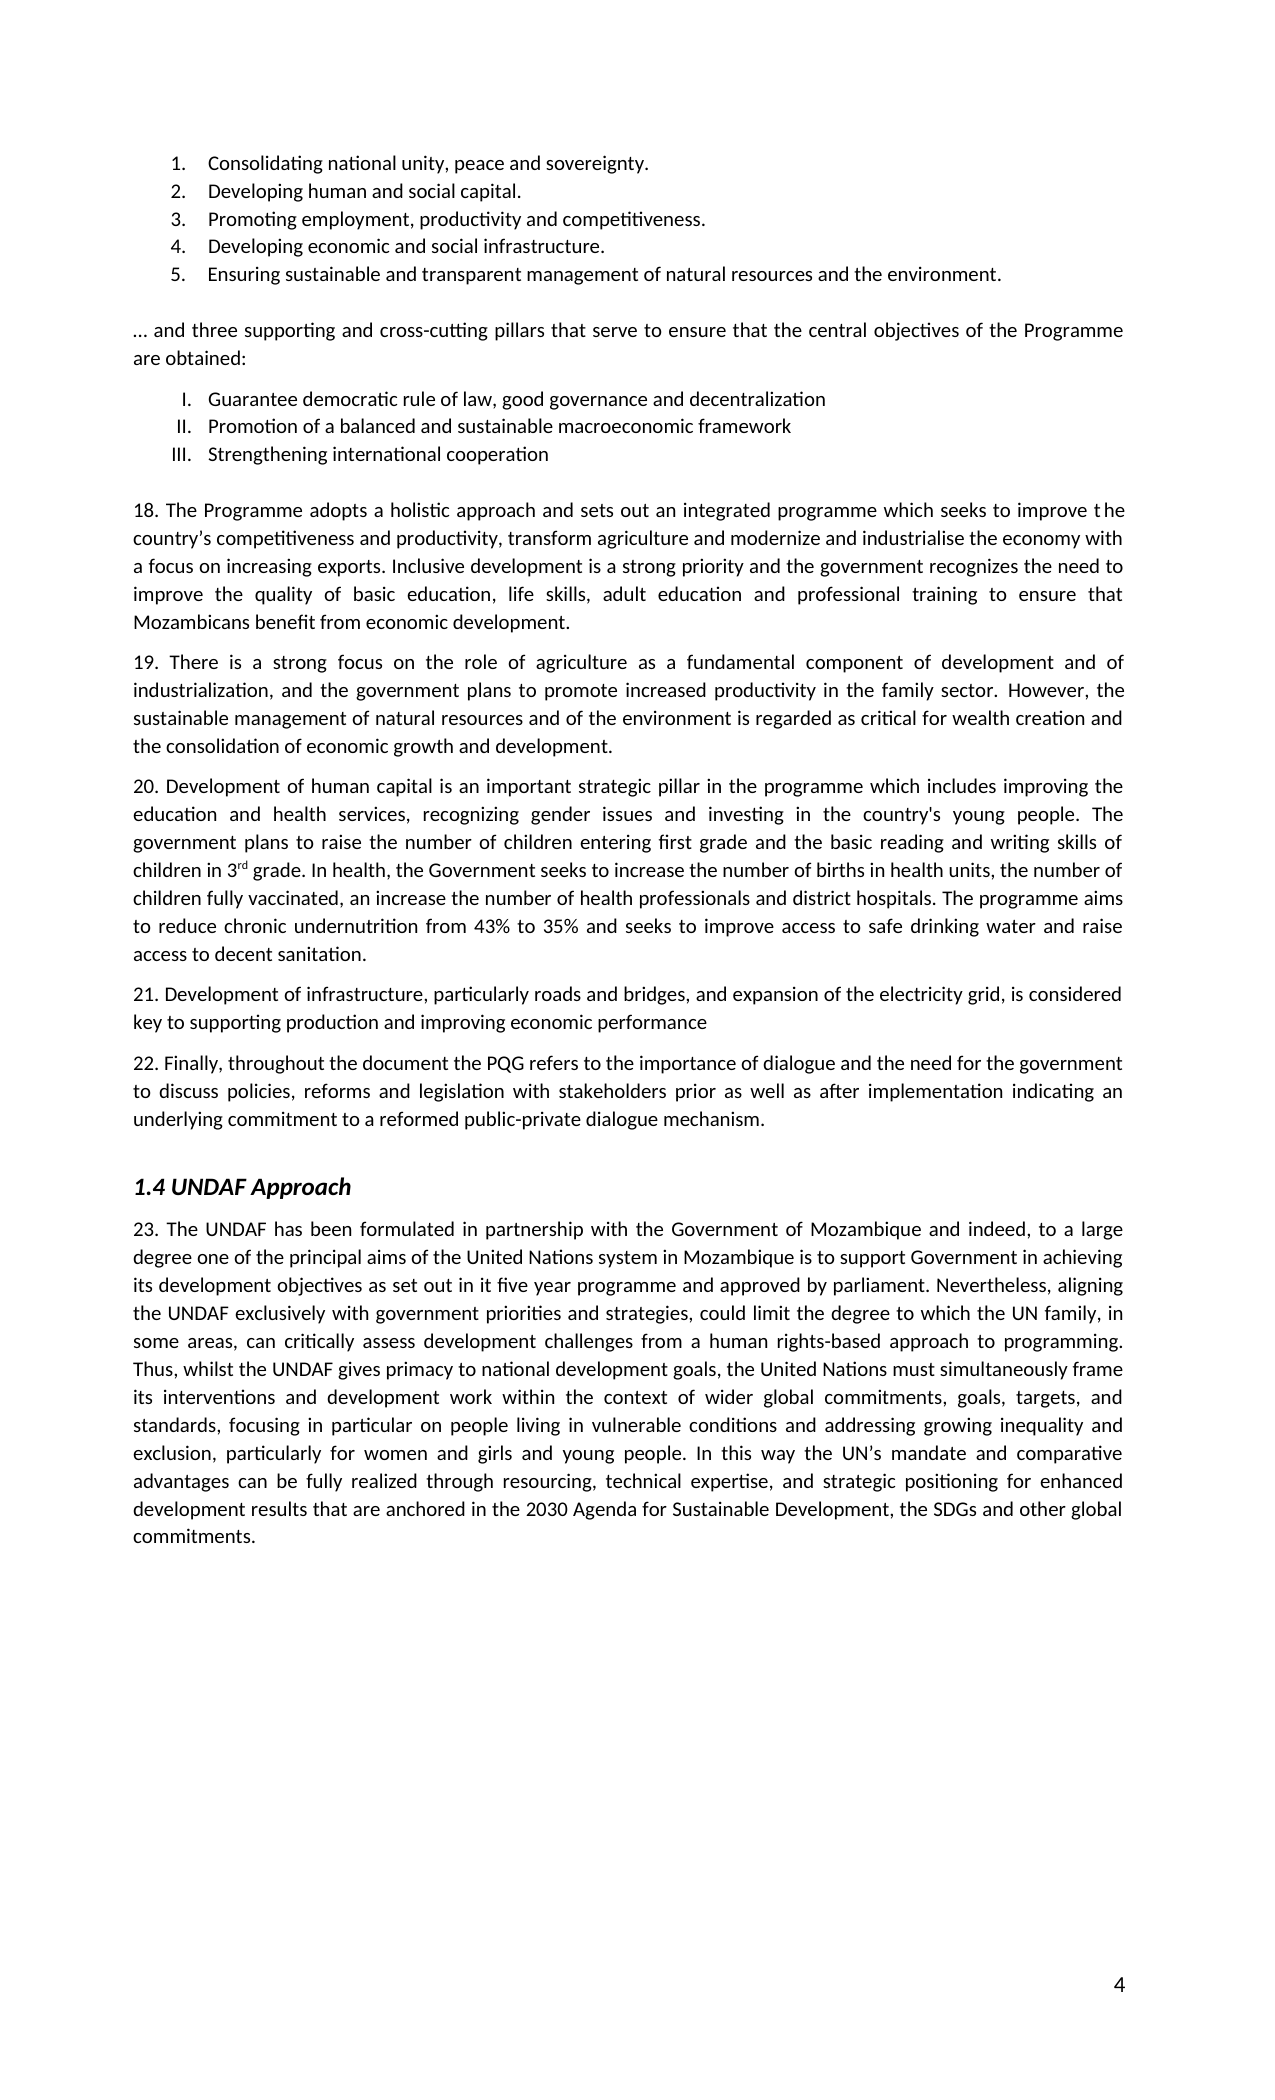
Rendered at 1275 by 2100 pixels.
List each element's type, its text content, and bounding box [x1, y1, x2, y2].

text 23. The UNDAF has been formulated in partnership with the Government of Mozambique and indeed, to a large degree one of the principal aims of the United Nations system in Mozambique is to support Government in achieving its development objectives as set out in it five year programme and approved by parliament. Nevertheless, aligning the UNDAF exclusively with government priorities and strategies, could limit the degree to which the UN family, in some areas, can critically assess development challenges from a human rights-based approach to programming. Thus, whilst the UNDAF gives primacy to national development goals, the United Nations must simultaneously frame its interventions and development work within the context of wider global commitments, goals, targets, and standards, focusing in particular on people living in vulnerable conditions and addressing growing inequality and exclusion, particularly for women and girls and young people. In this way the UN’s mandate and comparative advantages can be fully realized through resourcing, technical expertise, and strategic positioning for enhanced development results that are anchored in the 2030 Agenda for Sustainable Development, the SDGs and other global commitments. [133, 1217, 1125, 1549]
subtitle 1.4 UNDAF Approach [133, 1171, 1125, 1202]
text 20. Development of human capital is an important strategic pillar in the programme which includes improving the education and health services, recognizing gender issues and investing in the country's young people. The government plans to raise the number of children entering first grade and the basic reading and writing skills of children in 3rd grade. In health, the Government seeks to increase the number of births in health units, the number of children fully vaccinated, an increase the number of health professionals and district hospitals. The programme aims to reduce chronic undernutrition from 43% to 35% and seeks to improve access to safe drinking water and raise access to decent sanitation. [133, 774, 1125, 967]
list Developing economic and social infrastructure. [170, 234, 1125, 259]
list Promoting employment, productivity and competitiveness. [170, 206, 1125, 231]
text 18. The Programme adopts a holistic approach and sets out an integrated programme which seeks to improve the country’s competitiveness and productivity, transform agriculture and modernize and industrialise the economy with a focus on increasing exports. Inclusive development is a strong priority and the government recognizes the need to improve the quality of basic education, life skills, adult education and professional training to ensure that Mozambicans benefit from economic development. [133, 497, 1125, 634]
text 22. Finally, throughout the document the PQG refers to the importance of dialogue and the need for the government to discuss policies, reforms and legislation with stakeholders prior as well as after implementation indicating an underlying commitment to a reformed public-private dialogue mechanism. [133, 1050, 1125, 1131]
text 21. Development of infrastructure, particularly roads and bridges, and expansion of the electricity grid, is considered key to supporting production and improving economic performance [133, 982, 1125, 1035]
list Consolidating national unity, peace and sovereignty. [170, 150, 1125, 175]
list Strengthening international cooperation [192, 442, 1125, 467]
text … and three supporting and cross-cutting pillars that serve to ensure that the central objectives of the Programme are obtained: [133, 317, 1125, 371]
list Ensuring sustainable and transparent management of natural resources and the environment. [170, 262, 1125, 287]
list Promotion of a balanced and sustainable macroeconomic framework [192, 414, 1125, 439]
list Developing human and social capital. [170, 178, 1125, 203]
text 19. There is a strong focus on the role of agriculture as a fundamental component of development and of industrialization, and the government plans to promote increased productivity in the family sector. However, the sustainable management of natural resources and of the environment is regarded as critical for wealth creation and the consolidation of economic growth and development. [133, 649, 1125, 759]
list Guarantee democratic rule of law, good governance and decentralization [192, 386, 1125, 411]
